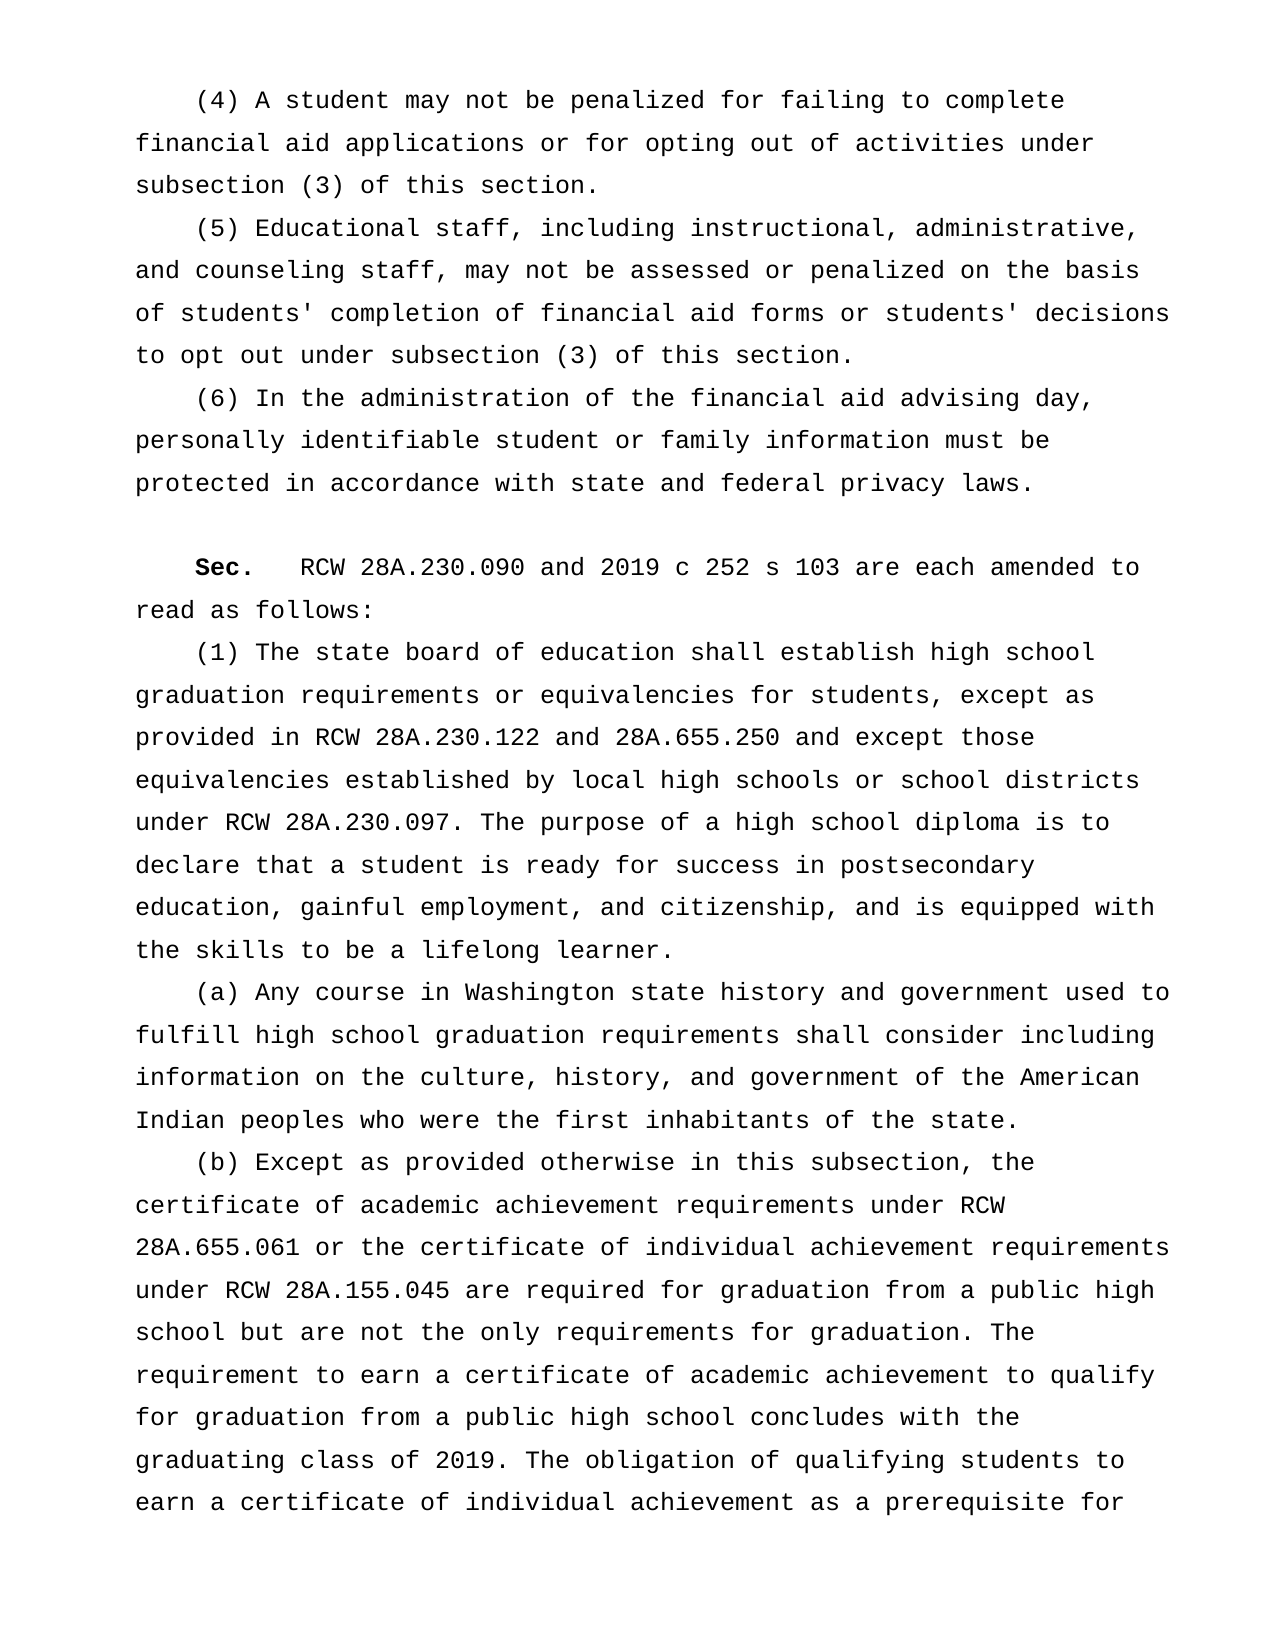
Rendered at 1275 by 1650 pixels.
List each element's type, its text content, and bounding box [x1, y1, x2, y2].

text (4) A student may not be penalized for failing to complete financial aid applications or for opting out of activities under subsection (3) of this section. [135, 75, 1170, 202]
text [135, 1137, 1170, 1519]
text (5) Educational staff, including instructional, administrative, and counseling staff, may not be assessed or penalized on the basis of students' completion of financial aid forms or students' decisions to opt out under subsection (3) of this section. [135, 202, 1170, 372]
text Sec. RCW 28A.230.090 and 2019 c 252 s 103 are each amended to read as follows: [135, 542, 1170, 627]
text (6) In the administration of the financial aid advising day, personally identifiable student or family information must be protected in accordance with state and federal privacy laws. [135, 372, 1170, 500]
text (a) Any course in Washington state history and government used to fulfill high school graduation requirements shall consider including information on the culture, history, and government of the American Indian peoples who were the first inhabitants of the state. [135, 967, 1170, 1137]
text (1) The state board of education shall establish high school graduation requirements or equivalencies for students, except as provided in RCW 28A.230.122 and 28A.655.250 and except those equivalencies established by local high schools or school districts under RCW 28A.230.097. The purpose of a high school diploma is to declare that a student is ready for success in postsecondary education, gainful employment, and citizenship, and is equipped with the skills to be a lifelong learner. [135, 627, 1170, 967]
